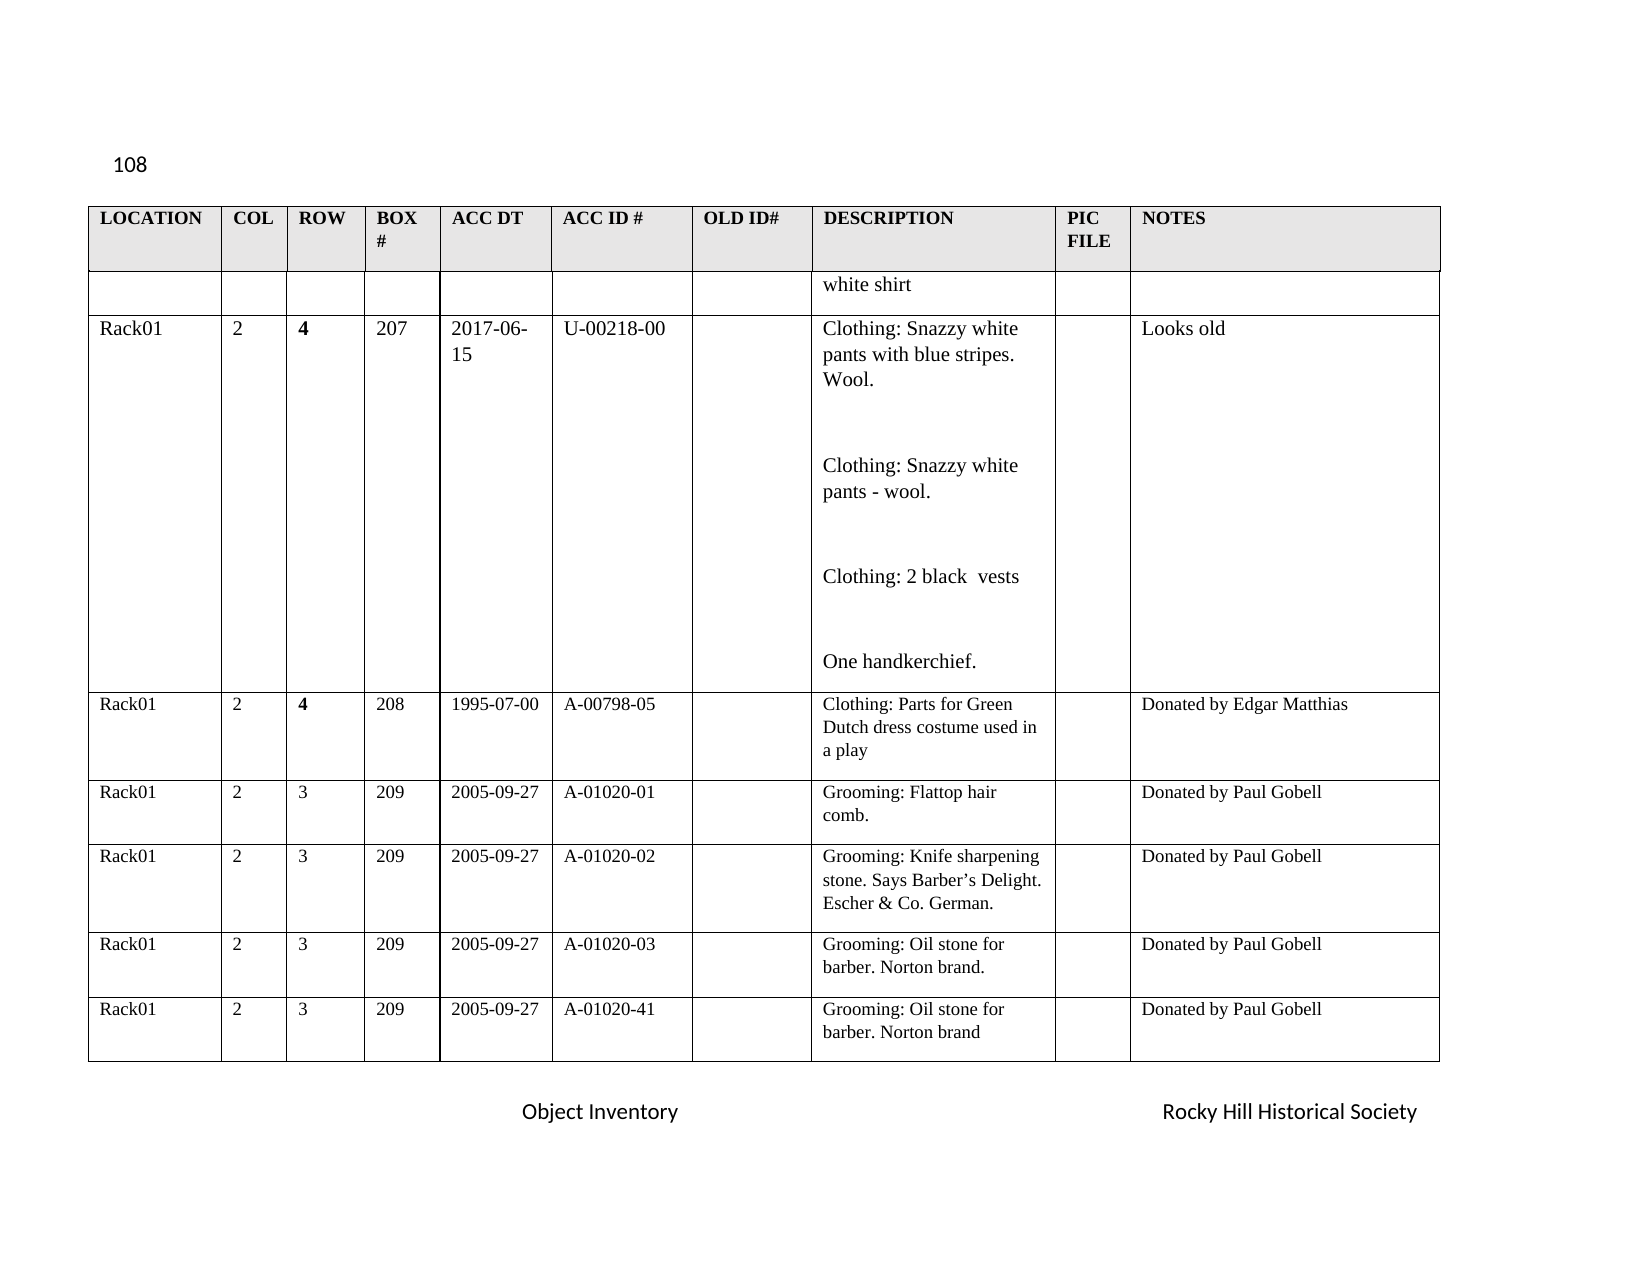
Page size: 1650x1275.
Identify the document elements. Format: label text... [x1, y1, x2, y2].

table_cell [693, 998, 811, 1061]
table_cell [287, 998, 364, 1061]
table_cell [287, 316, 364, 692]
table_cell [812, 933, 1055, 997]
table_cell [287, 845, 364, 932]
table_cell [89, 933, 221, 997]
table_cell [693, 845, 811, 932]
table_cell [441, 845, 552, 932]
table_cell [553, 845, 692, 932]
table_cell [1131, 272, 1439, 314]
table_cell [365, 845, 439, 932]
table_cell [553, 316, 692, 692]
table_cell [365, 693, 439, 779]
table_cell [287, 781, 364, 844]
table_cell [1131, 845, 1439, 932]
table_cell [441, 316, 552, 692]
table_header BOX # [366, 207, 440, 271]
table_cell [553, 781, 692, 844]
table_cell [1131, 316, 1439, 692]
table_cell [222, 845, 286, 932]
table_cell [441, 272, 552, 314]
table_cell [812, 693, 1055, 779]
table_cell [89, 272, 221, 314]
table_header OLD ID# [693, 207, 812, 271]
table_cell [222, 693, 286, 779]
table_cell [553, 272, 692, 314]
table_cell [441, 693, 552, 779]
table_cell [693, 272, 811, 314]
table_header ACC ID # [552, 207, 692, 271]
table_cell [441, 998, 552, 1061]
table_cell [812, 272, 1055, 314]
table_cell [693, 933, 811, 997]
table_header COL [222, 207, 287, 271]
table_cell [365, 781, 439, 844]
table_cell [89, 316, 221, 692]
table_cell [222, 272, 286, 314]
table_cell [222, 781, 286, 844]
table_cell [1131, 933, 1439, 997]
table_header DESCRIPTION [813, 207, 1055, 271]
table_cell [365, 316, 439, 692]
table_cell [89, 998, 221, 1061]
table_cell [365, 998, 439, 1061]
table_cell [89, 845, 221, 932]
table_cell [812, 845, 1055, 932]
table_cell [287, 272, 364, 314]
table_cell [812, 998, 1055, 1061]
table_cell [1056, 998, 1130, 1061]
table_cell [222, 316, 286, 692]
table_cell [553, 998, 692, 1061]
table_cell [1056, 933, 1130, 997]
table_header PIC FILE [1056, 207, 1130, 271]
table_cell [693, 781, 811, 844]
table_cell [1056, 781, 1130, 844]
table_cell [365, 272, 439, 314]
table_header ROW [288, 207, 365, 271]
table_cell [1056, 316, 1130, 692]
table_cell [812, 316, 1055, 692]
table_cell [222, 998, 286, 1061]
table_header LOCATION [89, 207, 221, 271]
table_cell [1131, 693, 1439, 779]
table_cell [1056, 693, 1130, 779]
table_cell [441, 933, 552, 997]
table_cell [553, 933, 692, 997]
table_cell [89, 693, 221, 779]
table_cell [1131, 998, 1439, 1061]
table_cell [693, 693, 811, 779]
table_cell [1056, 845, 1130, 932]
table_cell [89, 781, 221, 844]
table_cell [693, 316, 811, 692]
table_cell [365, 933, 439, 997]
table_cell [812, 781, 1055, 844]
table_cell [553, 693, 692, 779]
table_header NOTES [1131, 207, 1440, 271]
table_header ACC DT [441, 207, 551, 271]
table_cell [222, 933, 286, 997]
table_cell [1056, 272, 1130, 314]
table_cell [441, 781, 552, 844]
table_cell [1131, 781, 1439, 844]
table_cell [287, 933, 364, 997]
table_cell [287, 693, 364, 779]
